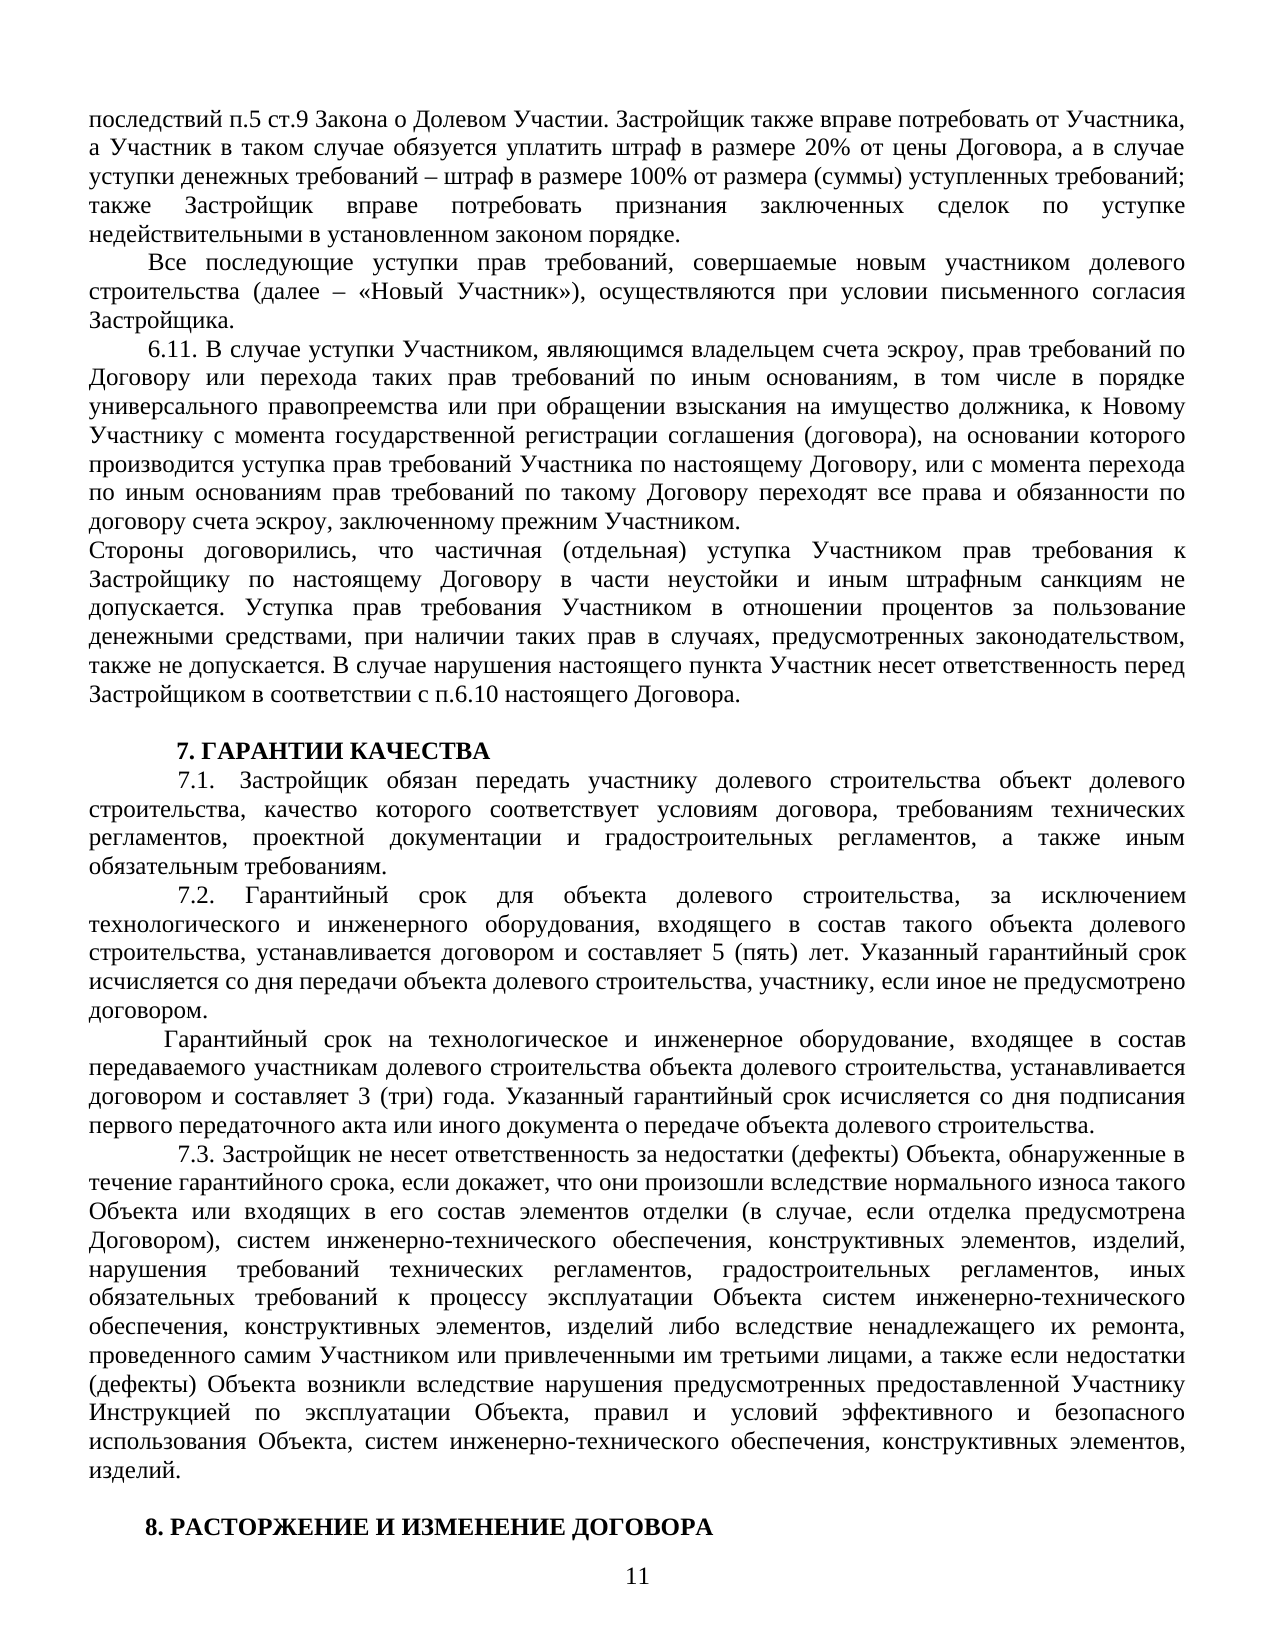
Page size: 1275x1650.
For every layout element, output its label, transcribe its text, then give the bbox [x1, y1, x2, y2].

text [88, 104, 1186, 247]
text 7. ГАРАНТИИ КАЧЕСТВА [89, 736, 1186, 765]
text Гарантийный срок на технологическое и инженерное оборудование, входящее в состав передаваемого участникам долевого строительства объекта долевого строительства, устанавливается договором и составляет 3 (три) года. Указанный гарантийный срок исчисляется со дня подписания первого передаточного акта или иного документа о передаче объекта долевого строительства. [89, 1024, 1186, 1139]
text Стороны договорились, что частичная (отдельная) уступка Участником прав требования к Застройщику по настоящему Договору в части неустойки и иным штрафным санкциям не допускается. Уступка прав требования Участником в отношении процентов за пользование денежными средствами, при наличии таких прав в случаях, предусмотренных законодательством, также не допускается. В случае нарушения настоящего пункта Участник несет ответственность перед Застройщиком в соответствии с п.6.10 настоящего Договора. [88, 535, 1186, 707]
text 8. РАСТОРЖЕНИЕ И ИЗМЕНЕНИЕ ДОГОВОРА [88, 1512, 1186, 1541]
text Все последующие уступки прав требований, совершаемые новым участником долевого строительства (далее – «Новый Участник»), осуществляются при условии письменного согласия Застройщика. [89, 247, 1186, 334]
text 7.2. Гарантийный срок для объекта долевого строительства, за исключением технологического и инженерного оборудования, входящего в состав такого объекта долевого строительства, устанавливается договором и составляет 5 (пять) лет. Указанный гарантийный срок исчисляется со дня передачи объекта долевого строительства, участнику, если иное не предусмотрено договором. [88, 880, 1186, 1024]
text 7.3. Застройщик не несет ответственность за недостатки (дефекты) Объекта, обнаруженные в течение гарантийного срока, если докажет, что они произошли вследствие нормального износа такого Объекта или входящих в его состав элементов отделки (в случае, если отделка предусмотрена Договором), систем инженерно-технического обеспечения, конструктивных элементов, изделий, нарушения требований технических регламентов, градостроительных регламентов, иных обязательных требований к процессу эксплуатации Объекта систем инженерно-технического обеспечения, конструктивных элементов, изделий либо вследствие ненадлежащего их ремонта, проведенного самим Участником или привлеченными им третьими лицами, а также если недостатки (дефекты) Объекта возникли вследствие нарушения предусмотренных предоставленной Участнику Инструкцией по эксплуатации Объекта, правил и условий эффективного и безопасного использования Объекта, систем инженерно-технического обеспечения, конструктивных элементов, изделий. [88, 1139, 1186, 1484]
text 7.1. Застройщик обязан передать участнику долевого строительства объект долевого строительства, качество которого соответствует условиям договора, требованиям технических регламентов, проектной документации и градостроительных регламентов, а также иным обязательным требованиям. [88, 765, 1186, 880]
text 6.11. В случае уступки Участником, являющимся владельцем счета эскроу, прав требований по Договору или перехода таких прав требований по иным основаниям, в том числе в порядке универсального правопреемства или при обращении взыскания на имущество должника, к Новому Участнику с момента государственной регистрации соглашения (договора), на основании которого производится уступка прав требований Участника по настоящему Договору, или с момента перехода по иным основаниям прав требований по такому Договору переходят все права и обязанности по договору счета эскроу, заключенному прежним Участником. [89, 334, 1186, 535]
